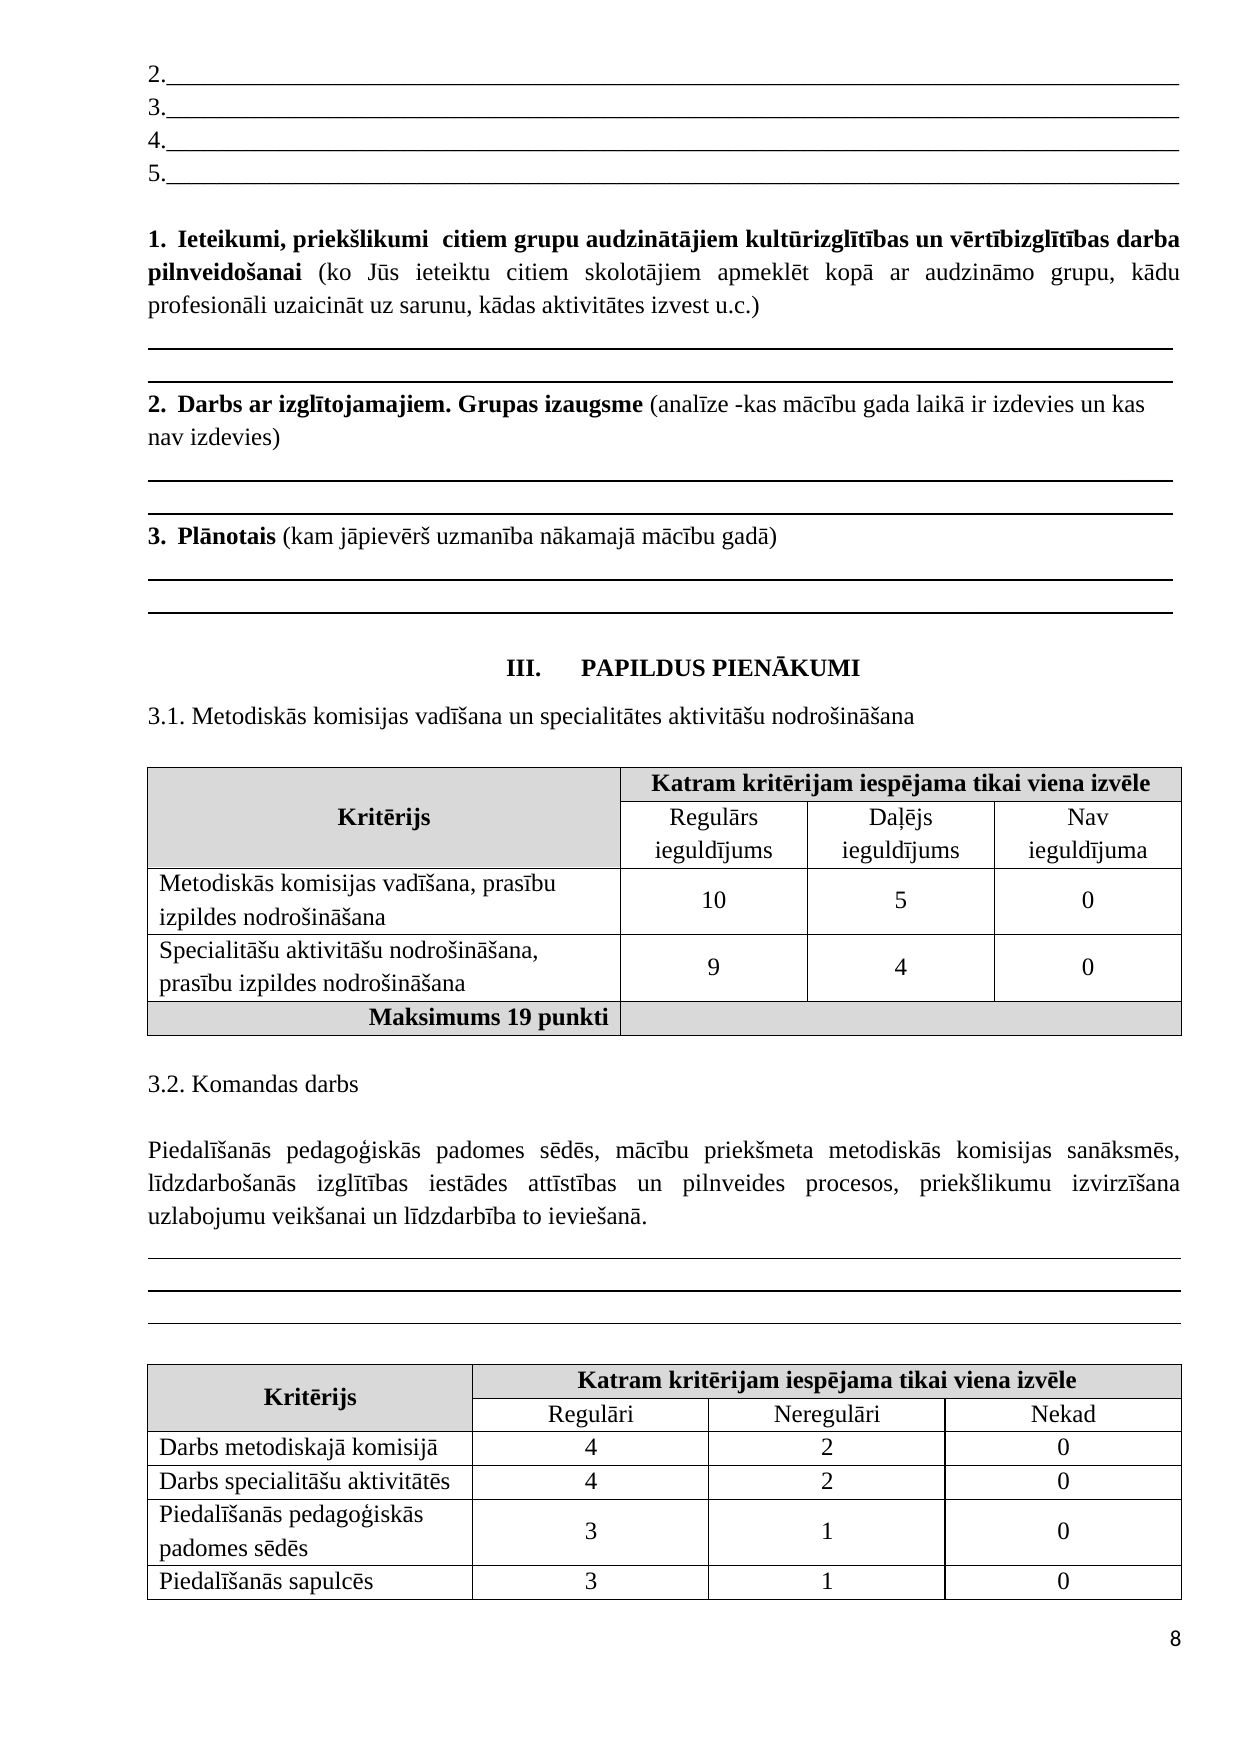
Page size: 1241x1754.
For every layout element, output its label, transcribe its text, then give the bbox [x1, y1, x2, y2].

table_cell Regulāri [473, 1399, 708, 1431]
list ____ ________________ [148, 323, 1181, 385]
text 3.1. Metodiskās komisijas vadīšana un specialitātes aktivitāšu nodrošināšana [148, 701, 1181, 730]
table_cell 2 [709, 1432, 944, 1465]
table_cell Piedalīšanās sapulcēs [148, 1566, 472, 1599]
table_cell Piedalīšanās pedagoģiskās padomes sēdēs [148, 1500, 472, 1565]
list Plānotais (kam jāpievērš uzmanība nākamajā mācību gadā) [148, 521, 1181, 550]
table_cell 3 [473, 1500, 708, 1565]
table_cell 0 [946, 1466, 1181, 1498]
table_cell 5 [808, 869, 994, 934]
table_cell 2 [709, 1466, 944, 1498]
list Darbs ar izglītojamajiem. Grupas izaugsme (analīze -kas mācību gada laikā ir izdevies un kas nav izdevies) [148, 389, 1181, 451]
table_cell Specialitāšu aktivitāšu nodrošināšana, prasību izpildes nodrošināšana [148, 935, 620, 1001]
table_cell Maksimums 19 punkti [148, 1002, 620, 1035]
table_cell 1 [709, 1500, 944, 1565]
table_header Katram kritērijam iespējama tikai viena izvēle [621, 768, 1181, 801]
table_cell 0 [995, 869, 1181, 934]
table_cell Darbs metodiskajā komisijā [148, 1432, 472, 1465]
table_cell 0 [946, 1500, 1181, 1565]
table_cell Nekad [946, 1399, 1181, 1431]
list PAPILDUS PIENĀKUMI [185, 653, 1181, 682]
table_cell 4 [473, 1432, 708, 1465]
list 5._________________________________________________________________________________ [148, 158, 1181, 187]
table_cell 3 [473, 1566, 708, 1599]
table_cell Metodiskās komisijas vadīšana, prasību izpildes nodrošināšana [148, 869, 620, 934]
table_cell 0 [946, 1432, 1181, 1465]
text Piedalīšanās pedagoģiskās padomes sēdēs, mācību priekšmeta metodiskās komisijas sanāksmēs, līdzdarbošanās izglītības iestādes attīstības un pilnveides procesos, priekšlikumu izvirzīšana uzlabojumu veikšanai un līdzdarbība to ieviešanā. [148, 1135, 1181, 1230]
table_cell 9 [621, 935, 807, 1001]
table_cell Neregulāri [709, 1399, 944, 1431]
table_cell 4 [473, 1466, 708, 1498]
table_cell Darbs specialitāšu aktivitātēs [148, 1466, 472, 1498]
text 3.2. Komandas darbs [148, 1069, 1181, 1098]
text ____ ________________ [148, 455, 1181, 517]
table_cell [621, 1002, 1181, 1035]
list 2._________________________________________________________________________________ [148, 59, 1181, 88]
table_cell 0 [946, 1566, 1181, 1599]
table_cell 0 [995, 935, 1181, 1001]
table_cell Nav ieguldījuma [995, 802, 1181, 867]
list 4._________________________________________________________________________________ [148, 125, 1181, 154]
text ____ ________________ [148, 554, 1181, 616]
table_cell Daļējs ieguldījums [808, 802, 994, 867]
table_cell 4 [808, 935, 994, 1001]
table_header Kritērijs [148, 1365, 472, 1431]
table_cell 10 [621, 869, 807, 934]
list Ieteikumi, priekšlikumi citiem grupu audzinātājiem kultūrizglītības un vērtībizglītības darba pilnveidošanai (ko Jūs ieteiktu citiem skolotājiem apmeklēt kopā ar audzināmo grupu, kādu profesionāli uzaicināt uz sarunu, kādas aktivitātes izvest u.c.) [148, 224, 1181, 319]
table_header Katram kritērijam iespējama tikai viena izvēle [473, 1365, 1181, 1398]
table_cell 1 [709, 1566, 944, 1599]
list 3._________________________________________________________________________________ [148, 92, 1181, 121]
table_cell Regulārs ieguldījums [621, 802, 807, 867]
table_header Kritērijs [148, 768, 620, 867]
